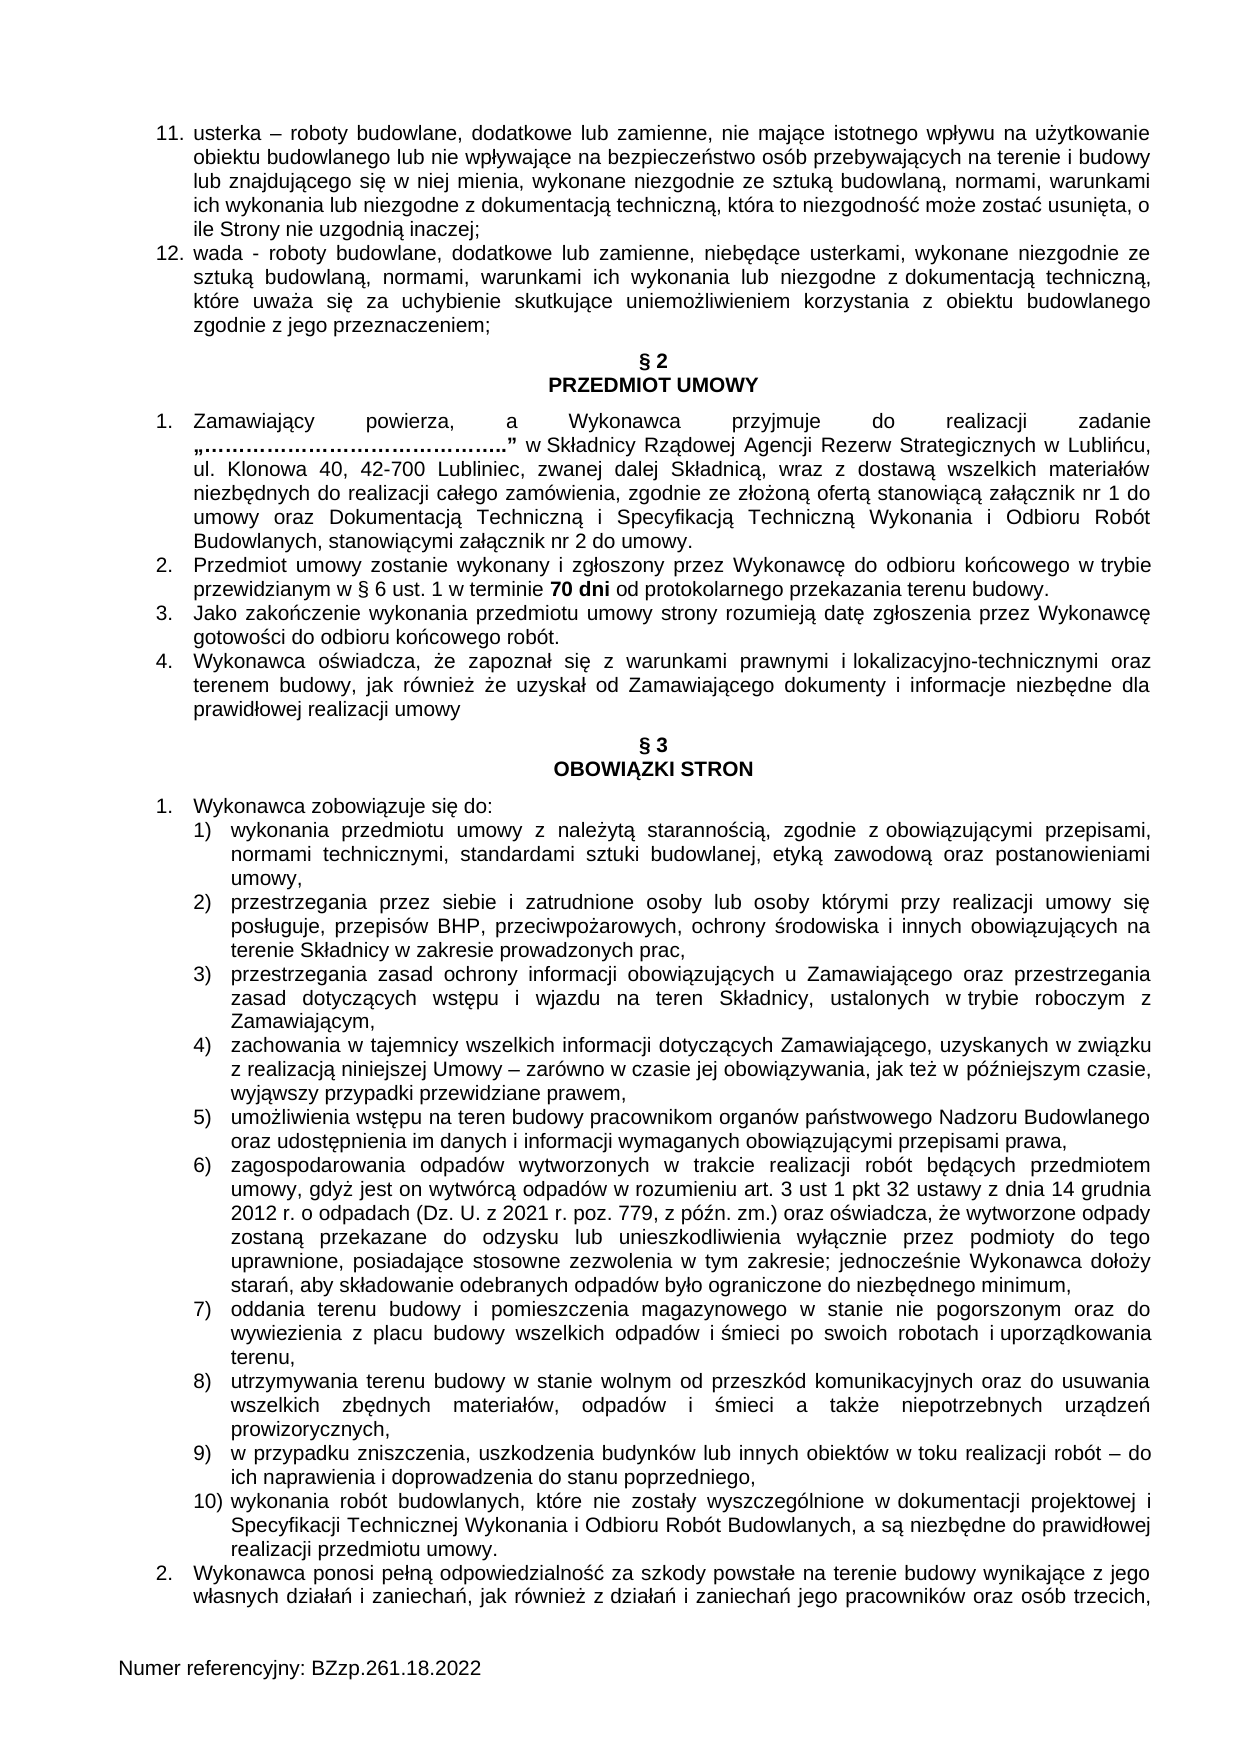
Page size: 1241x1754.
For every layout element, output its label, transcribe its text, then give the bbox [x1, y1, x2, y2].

list wykonania przedmiotu umowy z należytą starannością, zgodnie z obowiązującymi przepisami, normami technicznymi, standardami sztuki budowlanej, etyką zawodową oraz postanowieniami umowy, [193, 818, 1152, 889]
list zachowania w tajemnicy wszelkich informacji dotyczących Zamawiającego, uzyskanych w związku z realizacją niniejszej Umowy – zarówno w czasie jej obowiązywania, jak też w późniejszym czasie, wyjąwszy przypadki przewidziane prawem, [193, 1033, 1152, 1105]
list utrzymywania terenu budowy w stanie wolnym od przeszkód komunikacyjnych oraz do usuwania wszelkich zbędnych materiałów, odpadów i śmieci a także niepotrzebnych urządzeń prowizorycznych, [193, 1369, 1152, 1441]
list Jako zakończenie wykonania przedmiotu umowy strony rozumieją datę zgłoszenia przez Wykonawcę gotowości do odbioru końcowego robót. [156, 601, 1152, 649]
list usterka – roboty budowlane, dodatkowe lub zamienne, nie mające istotnego wpływu na użytkowanie obiektu budowlanego lub nie wpływające na bezpieczeństwo osób przebywających na terenie i budowy lub znajdującego się w niej mienia, wykonane niezgodnie ze sztuką budowlaną, normami, warunkami ich wykonania lub niezgodne z dokumentacją techniczną, która to niezgodność może zostać usunięta, o ile Strony nie uzgodnią inaczej; [156, 121, 1152, 241]
list wada - roboty budowlane, dodatkowe lub zamienne, niebędące usterkami, wykonane niezgodnie ze sztuką budowlaną, normami, warunkami ich wykonania lub niezgodne z dokumentacją techniczną, które uważa się za uchybienie skutkujące uniemożliwieniem korzystania z obiektu budowlanego zgodnie z jego przeznaczeniem; [156, 241, 1152, 336]
text OBOWIĄZKI STRON [155, 757, 1152, 781]
text PRZEDMIOT UMOWY [155, 373, 1152, 397]
list Przedmiot umowy zostanie wykonany i zgłoszony przez Wykonawcę do odbioru końcowego w trybie przewidzianym w § 6 ust. 1 w terminie 70 dni od protokolarnego przekazania terenu budowy. [156, 553, 1152, 601]
list Wykonawca oświadcza, że zapoznał się z warunkami prawnymi i lokalizacyjno-technicznymi oraz terenem budowy, jak również że uzyskał od Zamawiającego dokumenty i informacje niezbędne dla prawidłowej realizacji umowy [156, 649, 1152, 721]
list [156, 1560, 1152, 1608]
list wykonania robót budowlanych, które nie zostały wyszczególnione w dokumentacji projektowej i Specyfikacji Technicznej Wykonania i Odbioru Robót Budowlanych, a są niezbędne do prawidłowej realizacji przedmiotu umowy. [193, 1488, 1152, 1560]
list w przypadku zniszczenia, uszkodzenia budynków lub innych obiektów w toku realizacji robót – do ich naprawienia i doprowadzenia do stanu poprzedniego, [193, 1441, 1152, 1488]
text § 3 [155, 733, 1152, 757]
list umożliwienia wstępu na teren budowy pracownikom organów państwowego Nadzoru Budowlanego oraz udostępnienia im danych i informacji wymaganych obowiązującymi przepisami prawa, [193, 1105, 1152, 1153]
list przestrzegania zasad ochrony informacji obowiązujących u Zamawiającego oraz przestrzegania zasad dotyczących wstępu i wjazdu na teren Składnicy, ustalonych w trybie roboczym z Zamawiającym, [193, 961, 1152, 1033]
list zagospodarowania odpadów wytworzonych w trakcie realizacji robót będących przedmiotem umowy, gdyż jest on wytwórcą odpadów w rozumieniu art. 3 ust 1 pkt 32 ustawy z dnia 14 grudnia 2012 r. o odpadach (Dz. U. z 2021 r. poz. 779, z późn. zm.) oraz oświadcza, że wytworzone odpady zostaną przekazane do odzysku lub unieszkodliwienia wyłącznie przez podmioty do tego uprawnione, posiadające stosowne zezwolenia w tym zakresie; jednocześnie Wykonawca dołoży starań, aby składowanie odebranych odpadów było ograniczone do niezbędnego minimum, [193, 1153, 1152, 1297]
list przestrzegania przez siebie i zatrudnione osoby lub osoby którymi przy realizacji umowy się posługuje, przepisów BHP, przeciwpożarowych, ochrony środowiska i innych obowiązujących na terenie Składnicy w zakresie prowadzonych prac, [193, 889, 1152, 961]
text § 2 [155, 349, 1152, 373]
list Wykonawca zobowiązuje się do: [156, 794, 1152, 818]
list Zamawiający powierza, a Wykonawca przyjmuje do realizacji zadanie „……………………………………..” w Składnicy Rządowej Agencji Rezerw Strategicznych w Lublińcu, ul. Klonowa 40, 42-700 Lubliniec, zwanej dalej Składnicą, wraz z dostawą wszelkich materiałów niezbędnych do realizacji całego zamówienia, zgodnie ze złożoną ofertą stanowiącą załącznik nr 1 do umowy oraz Dokumentacją Techniczną i Specyfikacją Techniczną Wykonania i Odbioru Robót Budowlanych, stanowiącymi załącznik nr 2 do umowy. [156, 409, 1152, 553]
list oddania terenu budowy i pomieszczenia magazynowego w stanie nie pogorszonym oraz do wywiezienia z placu budowy wszelkich odpadów i śmieci po swoich robotach i uporządkowania terenu, [193, 1297, 1152, 1369]
